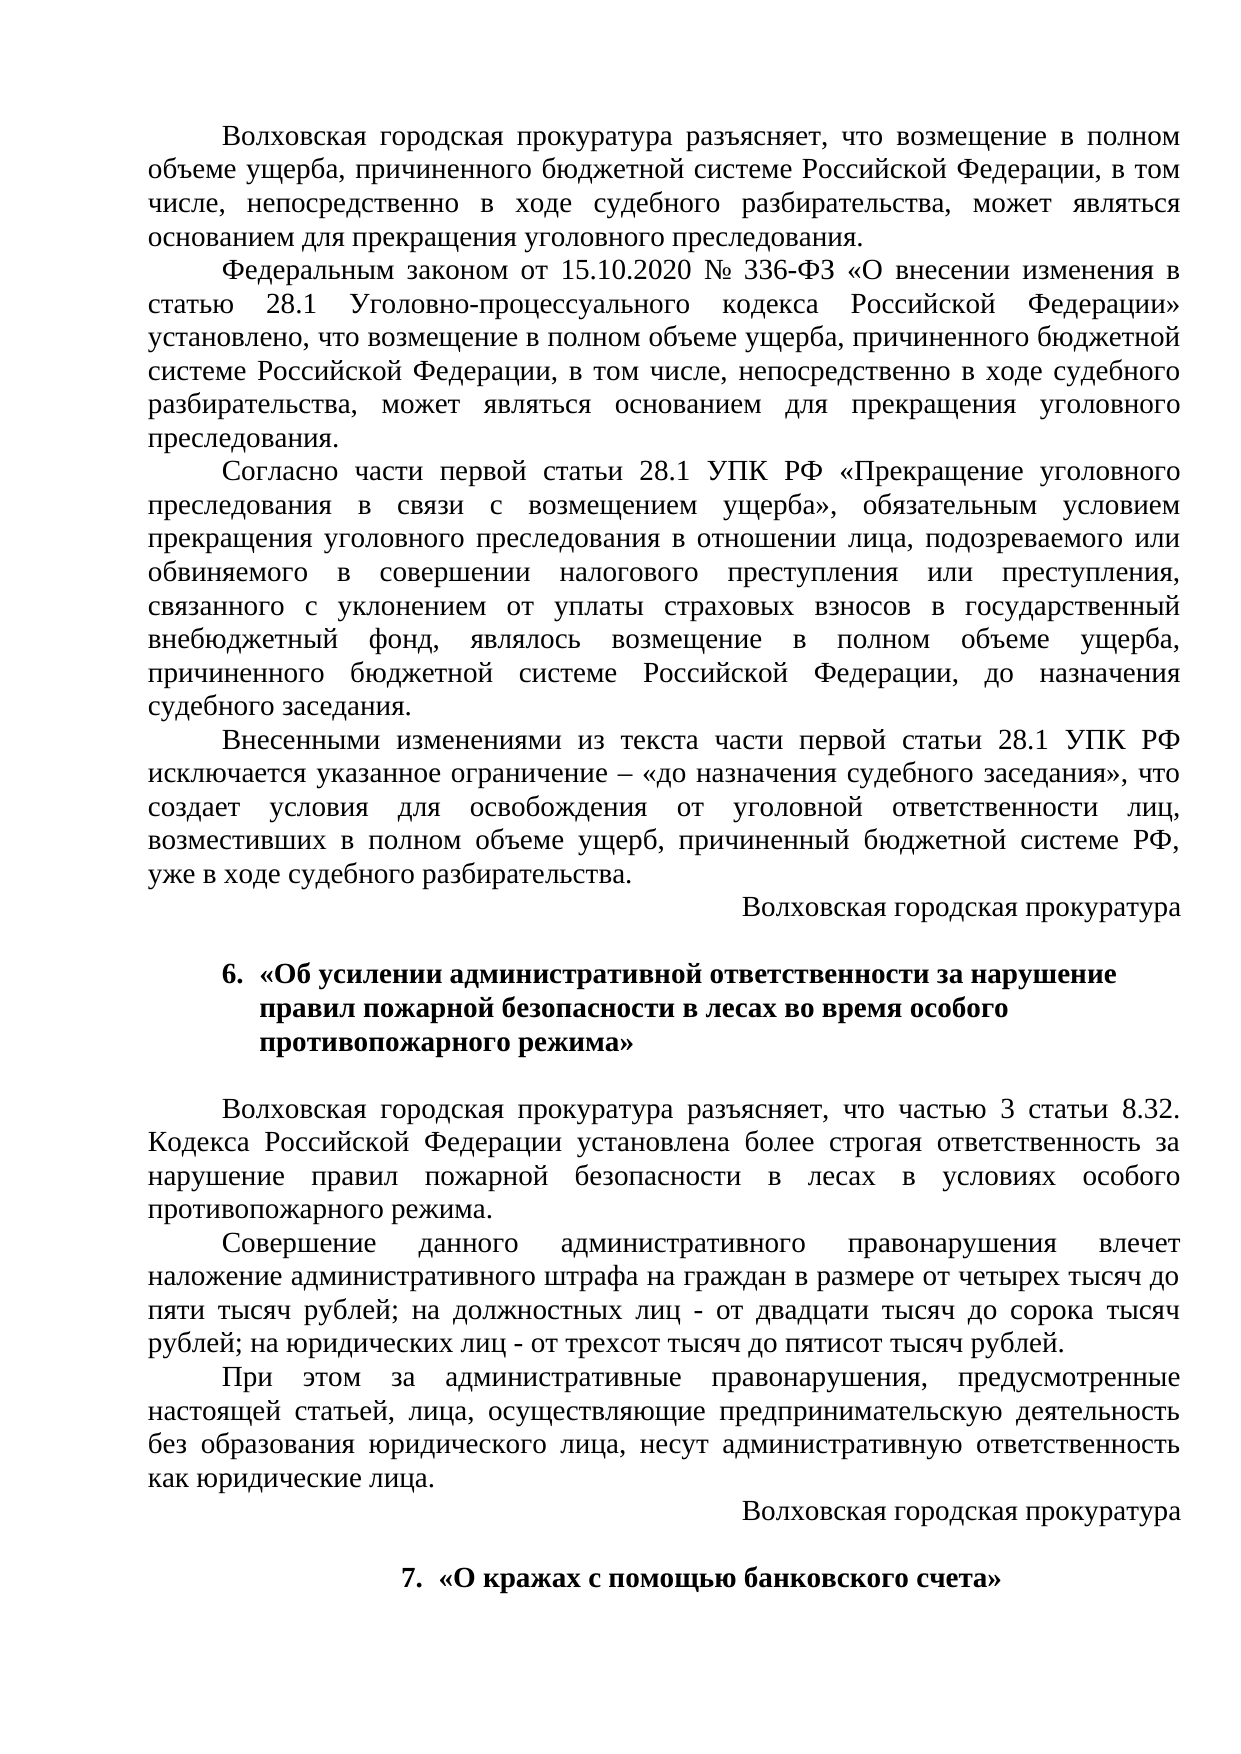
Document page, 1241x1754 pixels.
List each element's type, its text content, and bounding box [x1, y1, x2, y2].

text Федеральным законом от 15.10.2020 № 336-ФЗ «О внесении изменения в статью 28.1 Уголовно-процессуального кодекса Российской Федерации» установлено, что возмещение в полном объеме ущерба, причиненного бюджетной системе Российской Федерации, в том числе, непосредственно в ходе судебного разбирательства, может являться основанием для прекращения уголовного преследования. [148, 252, 1181, 453]
text Волховская городская прокуратура разъясняет, что частью 3 статьи 8.32. Кодекса Российской Федерации установлена более строгая ответственность за нарушение правил пожарной безопасности в лесах в условиях особого противопожарного режима. [148, 1091, 1181, 1225]
text Внесенными изменениями из текста части первой статьи 28.1 УПК РФ исключается указанное ограничение – «до назначения судебного заседания», что создает условия для освобождения от уголовной ответственности лиц, возместивших в полном объеме ущерб, причиненный бюджетной системе РФ, уже в ходе судебного разбирательства. [148, 722, 1181, 889]
text Волховская городская прокуратура [148, 889, 1181, 923]
text Согласно части первой статьи 28.1 УПК РФ «Прекращение уголовного преследования в связи с возмещением ущерба», обязательным условием прекращения уголовного преследования в отношении лица, подозреваемого или обвиняемого в совершении налогового преступления или преступления, связанного с уклонением от уплаты страховых взносов в государственный внебюджетный фонд, являлось возмещение в полном объеме ущерба, причиненного бюджетной системе Российской Федерации, до назначения судебного заседания. [148, 453, 1181, 722]
list «О кражах с помощью банковского счета» [222, 1560, 1181, 1594]
text Волховская городская прокуратура разъясняет, что возмещение в полном объеме ущерба, причиненного бюджетной системе Российской Федерации, в том числе, непосредственно в ходе судебного разбирательства, может являться основанием для прекращения уголовного преследования. [148, 118, 1181, 252]
text При этом за административные правонарушения, предусмотренные настоящей статьей, лица, осуществляющие предпринимательскую деятельность без образования юридического лица, несут административную ответственность как юридические лица. [148, 1359, 1181, 1493]
list «Об усилении административной ответственности за нарушение правил пожарной безопасности в лесах во время особого противопожарного режима» [222, 957, 1181, 1057]
text Совершение данного административного правонарушения влечет наложение административного штрафа на граждан в размере от четырех тысяч до пяти тысяч рублей; на должностных лиц - от двадцати тысяч до сорока тысяч рублей; на юридических лиц - от трехсот тысяч до пятисот тысяч рублей. [148, 1225, 1181, 1359]
text Волховская городская прокуратура [148, 1493, 1181, 1527]
